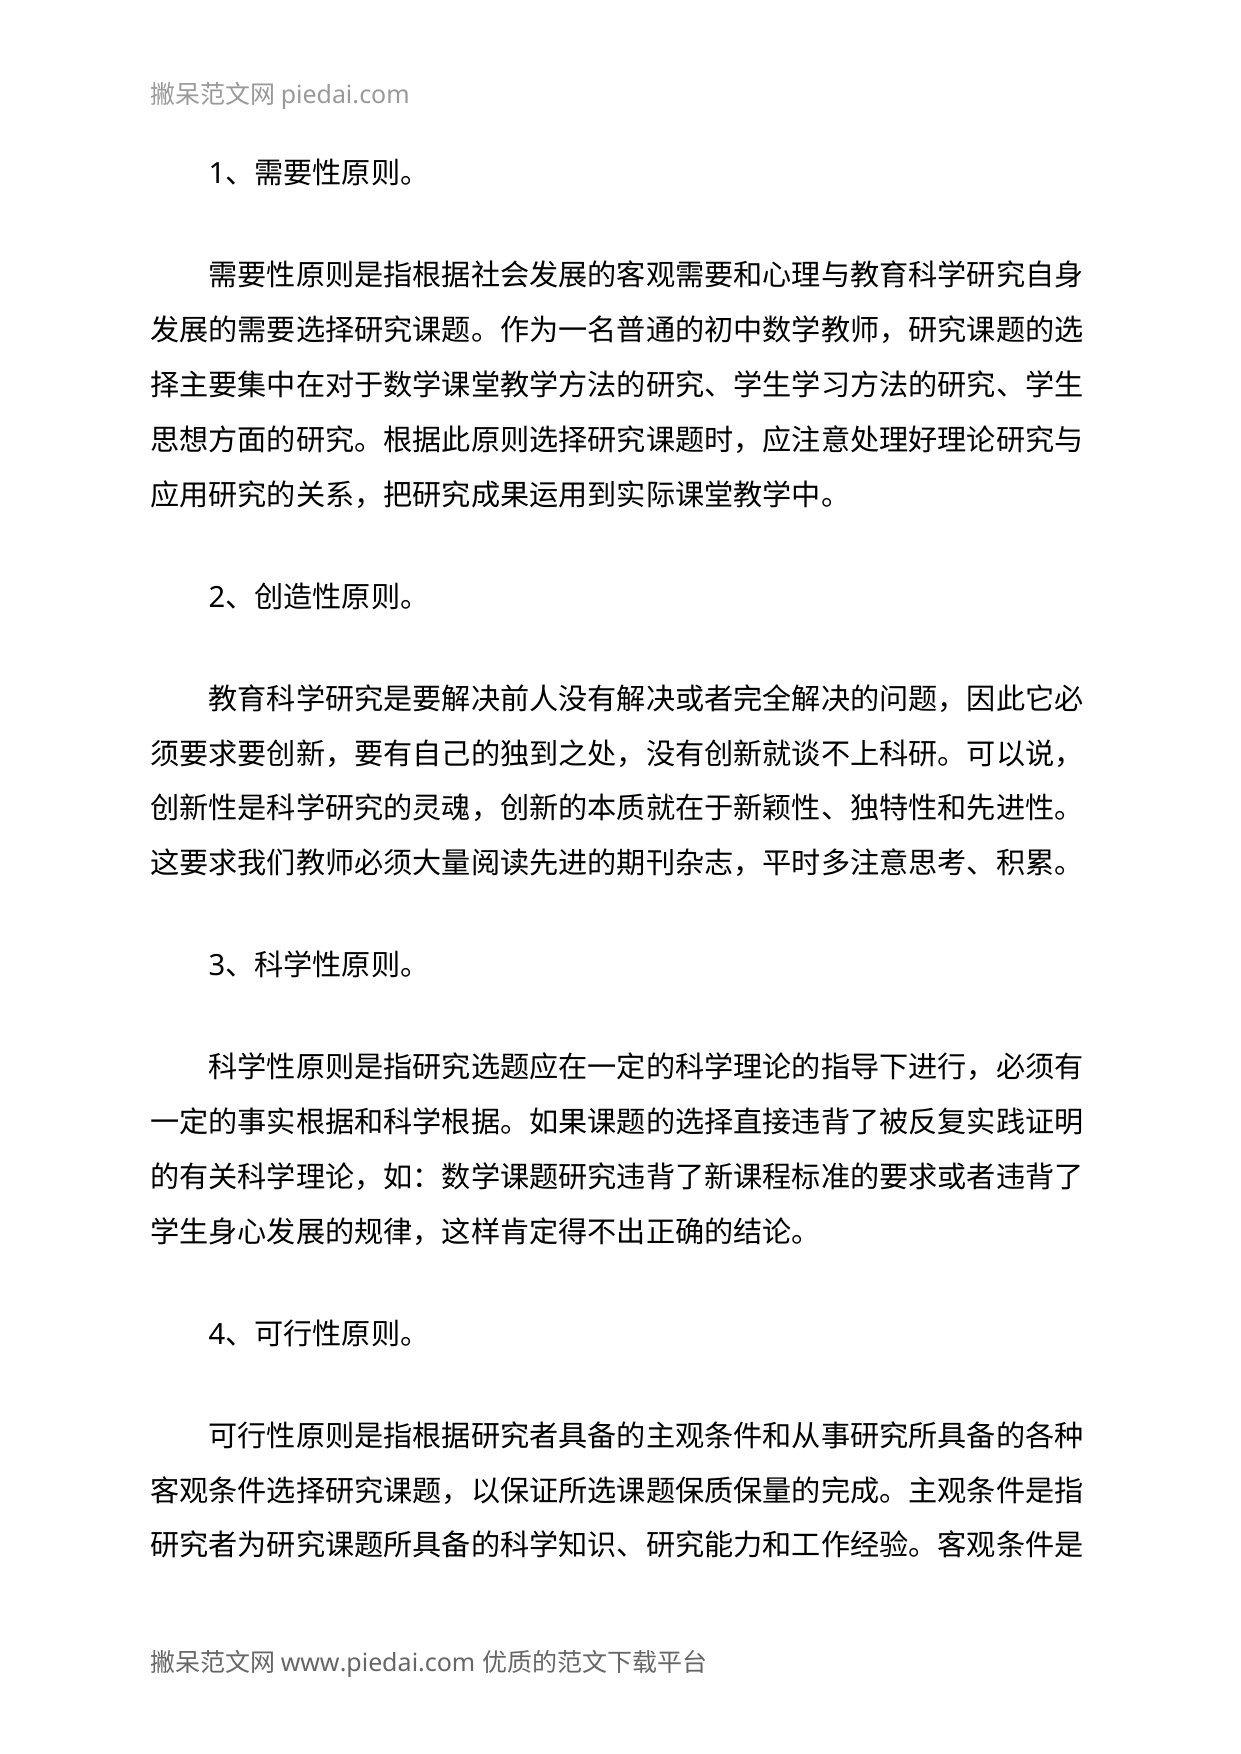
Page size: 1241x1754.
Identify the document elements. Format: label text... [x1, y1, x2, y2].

text 科学性原则是指研究选题应在一定的科学理论的指导下进行，必须有一定的事实根据和科学根据。如果课题的选择直接违背了被反复实践证明的有关科学理论，如：数学课题研究违背了新课程标准的要求或者违背了学生身心发展的规律，这样肯定得不出正确的结论。 [150, 1044, 1090, 1251]
text 2、创造性原则。 [150, 573, 1090, 616]
text 4、可行性原则。 [150, 1310, 1090, 1353]
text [150, 1412, 1090, 1564]
text 需要性原则是指根据社会发展的客观需要和心理与教育科学研究自身发展的需要选择研究课题。作为一名普通的初中数学教师，研究课题的选择主要集中在对于数学课堂教学方法的研究、学生学习方法的研究、学生思想方面的研究。根据此原则选择研究课题时，应注意处理好理论研究与应用研究的关系，把研究成果运用到实际课堂教学中。 [150, 252, 1090, 514]
text 1、需要性原则。 [150, 150, 1090, 192]
text 教育科学研究是要解决前人没有解决或者完全解决的问题，因此它必须要求要创新，要有自己的独到之处，没有创新就谈不上科研。可以说，创新性是科学研究的灵魂，创新的本质就在于新颖性、独特性和先进性。这要求我们教师必须大量阅读先进的期刊杂志，平时多注意思考、积累。 [150, 675, 1090, 882]
text 3、科学性原则。 [150, 942, 1090, 984]
